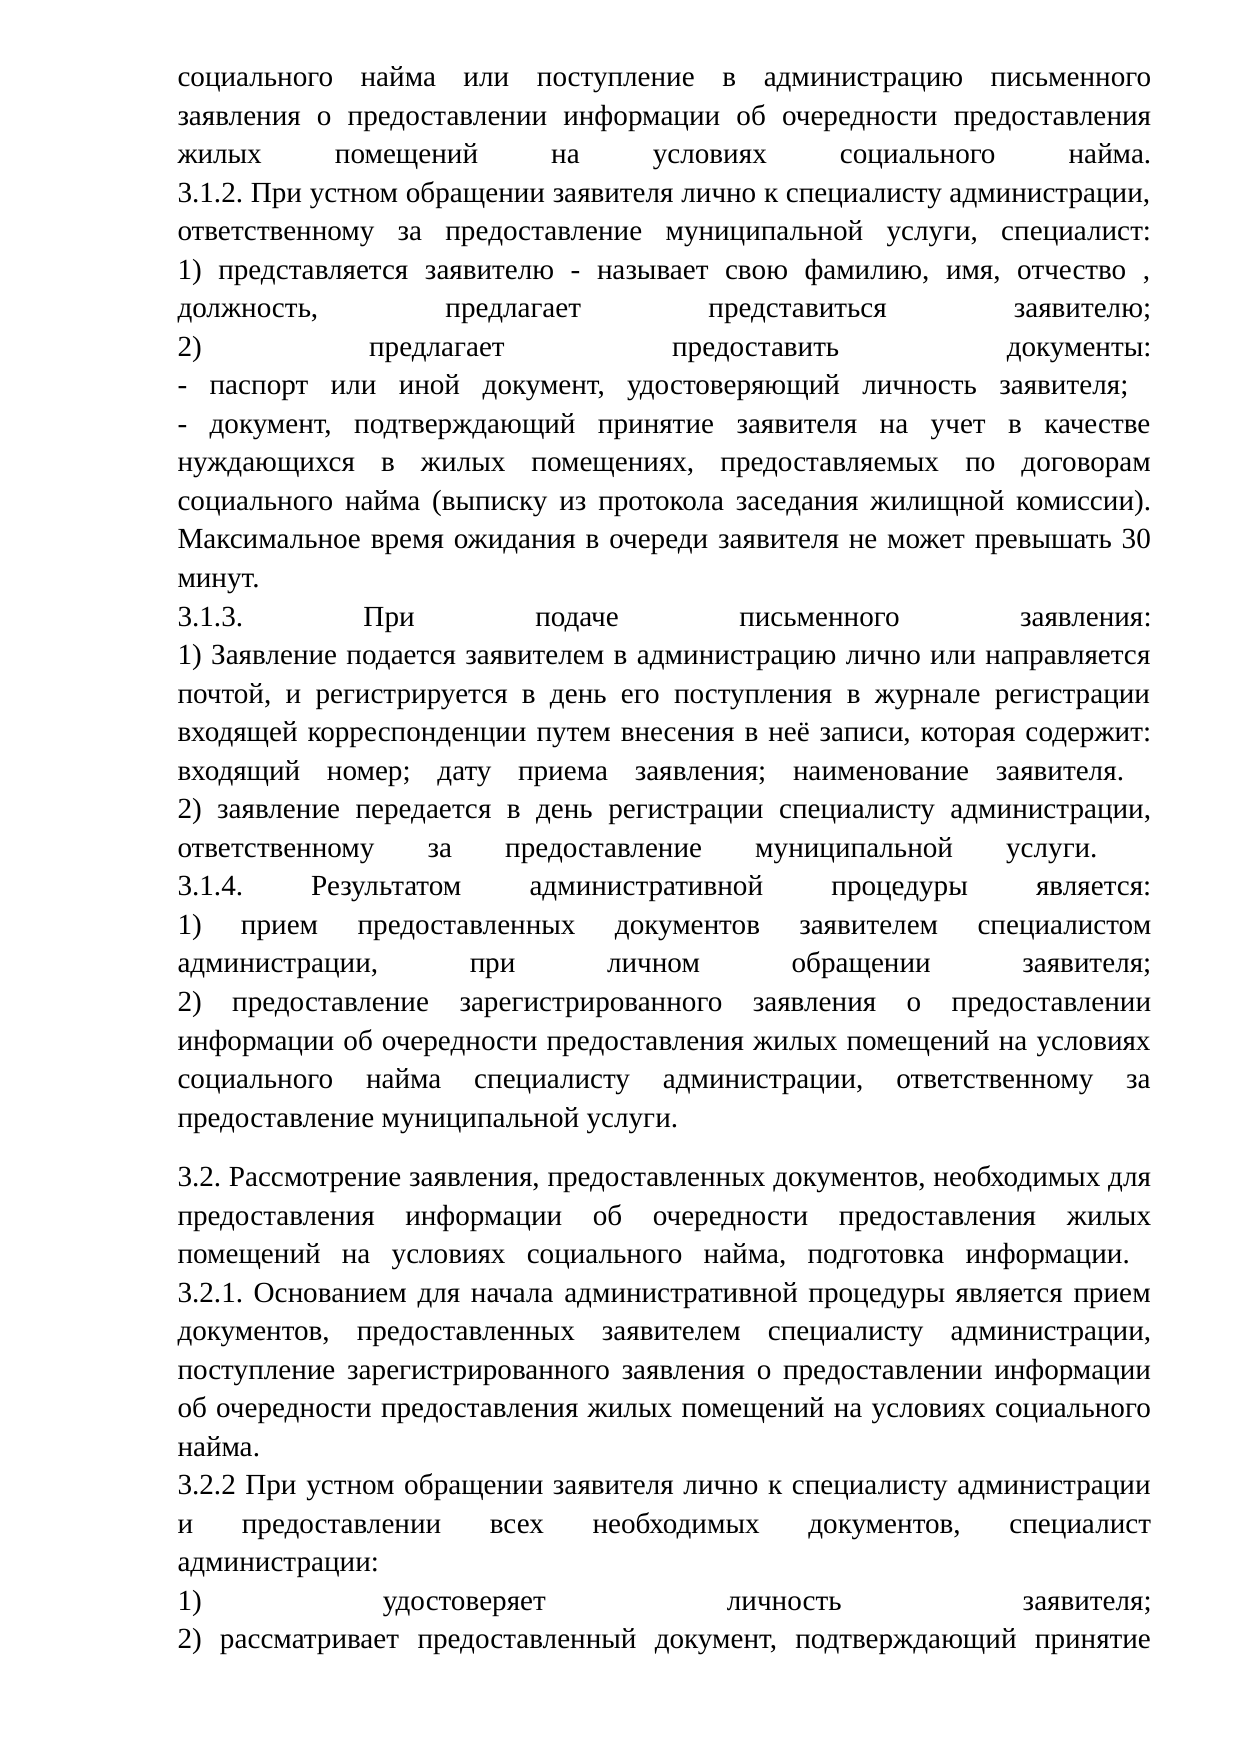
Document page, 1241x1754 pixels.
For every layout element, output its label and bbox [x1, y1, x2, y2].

text [177, 59, 1152, 1133]
text [177, 1159, 1152, 1655]
